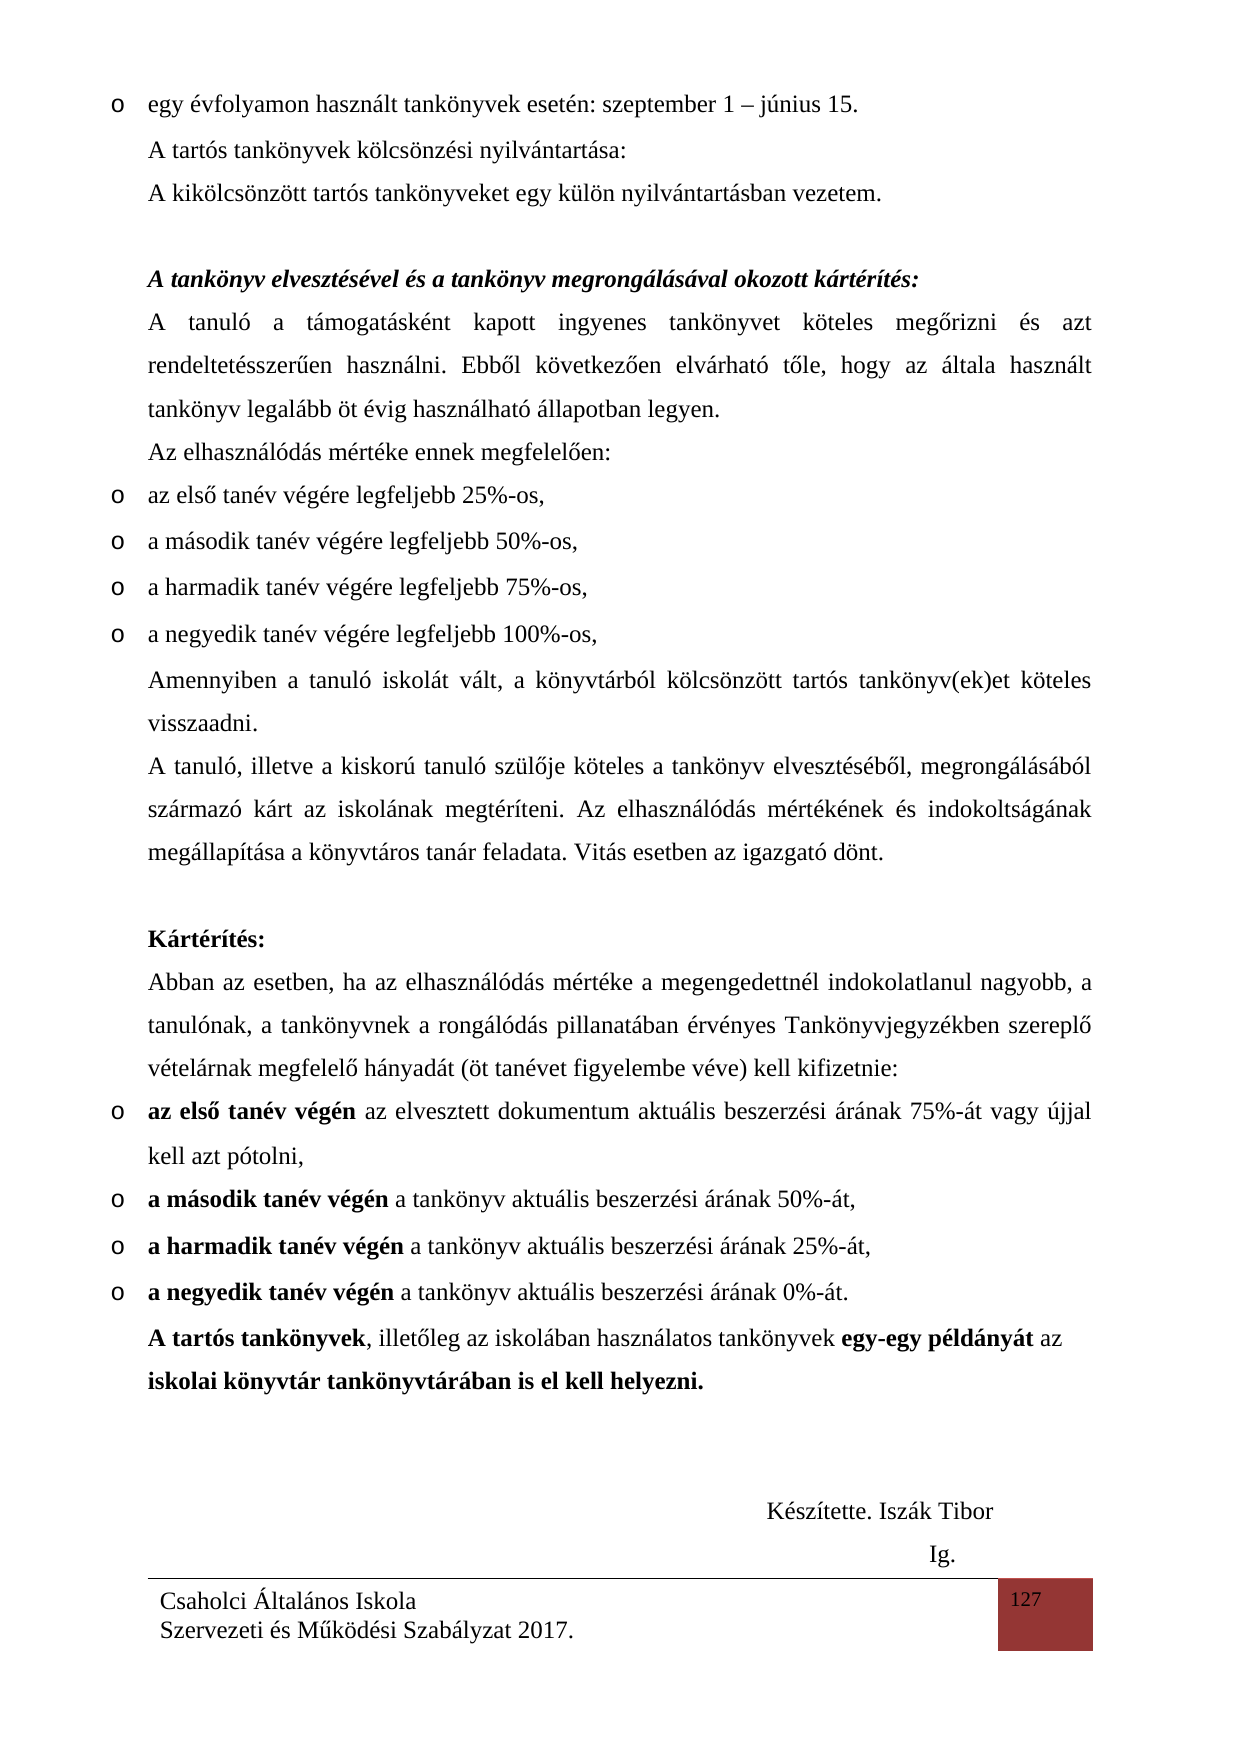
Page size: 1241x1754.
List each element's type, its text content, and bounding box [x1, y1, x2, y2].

list a harmadik tanév végére legfeljebb 75%-os, [110, 572, 1093, 603]
text Amennyiben a tanuló iskolát vált, a könyvtárból kölcsönzött tartós tankönyv(ek)et köteles visszaadni. [148, 665, 1093, 737]
text Abban az esetben, ha az elhasználódás mértéke a megengedettnél indokolatlanul nagyobb, a tanulónak, a tankönyvnek a rongálódás pillanatában érvényes Tankönyvjegyzékben szereplő vételárnak megfelelő hányadát (öt tanévet figyelembe véve) kell kifizetnie: [148, 967, 1093, 1082]
text Készítette. Iszák Tibor [148, 1496, 1093, 1524]
list a második tanév végére legfeljebb 50%-os, [110, 526, 1093, 557]
list a negyedik tanév végén a tankönyv aktuális beszerzési árának 0%-át. [110, 1277, 1093, 1308]
list a harmadik tanév végén a tankönyv aktuális beszerzési árának 25%-át, [110, 1231, 1093, 1262]
text A tanuló a támogatásként kapott ingyenes tankönyvet köteles megőrizni és azt rendeltetésszerűen használni. Ebből következően elvárható tőle, hogy az általa használt tankönyv legalább öt évig használható állapotban legyen. [148, 307, 1093, 422]
text Ig. [148, 1539, 1093, 1568]
text A tartós tankönyvek, illetőleg az iskolában használatos tankönyvek egy-egy példányát az [148, 1323, 1093, 1352]
list az első tanév végére legfeljebb 25%-os, [110, 480, 1093, 511]
list a második tanév végén a tankönyv aktuális beszerzési árának 50%-át, [110, 1184, 1093, 1215]
list az első tanév végén az elvesztett dokumentum aktuális beszerzési árának 75%-át vagy újjal kell azt pótolni, [110, 1096, 1093, 1170]
text A tankönyv elvesztésével és a tankönyv megrongálásával okozott kártérítés: [148, 264, 1093, 293]
text Az elhasználódás mértéke ennek megfelelően: [148, 437, 1093, 466]
list egy évfolyamon használt tankönyvek esetén: szeptember 1 – június 15. [110, 89, 1093, 119]
text A kikölcsönzött tartós tankönyveket egy külön nyilvántartásban vezetem. [148, 178, 1093, 207]
list a negyedik tanév végére legfeljebb 100%-os, [110, 619, 1093, 649]
text A tartós tankönyvek kölcsönzési nyilvántartása: [148, 135, 1093, 164]
text Kártérítés: [148, 924, 1093, 952]
text A tanuló, illetve a kiskorú tanuló szülője köteles a tankönyv elvesztéséből, megrongálásából származó kárt az iskolának megtéríteni. Az elhasználódás mértékének és indokoltságának megállapítása a könyvtáros tanár feladata. Vitás esetben az igazgató dönt. [148, 751, 1093, 866]
text iskolai könyvtár tankönyvtárában is el kell helyezni. [148, 1366, 1093, 1395]
